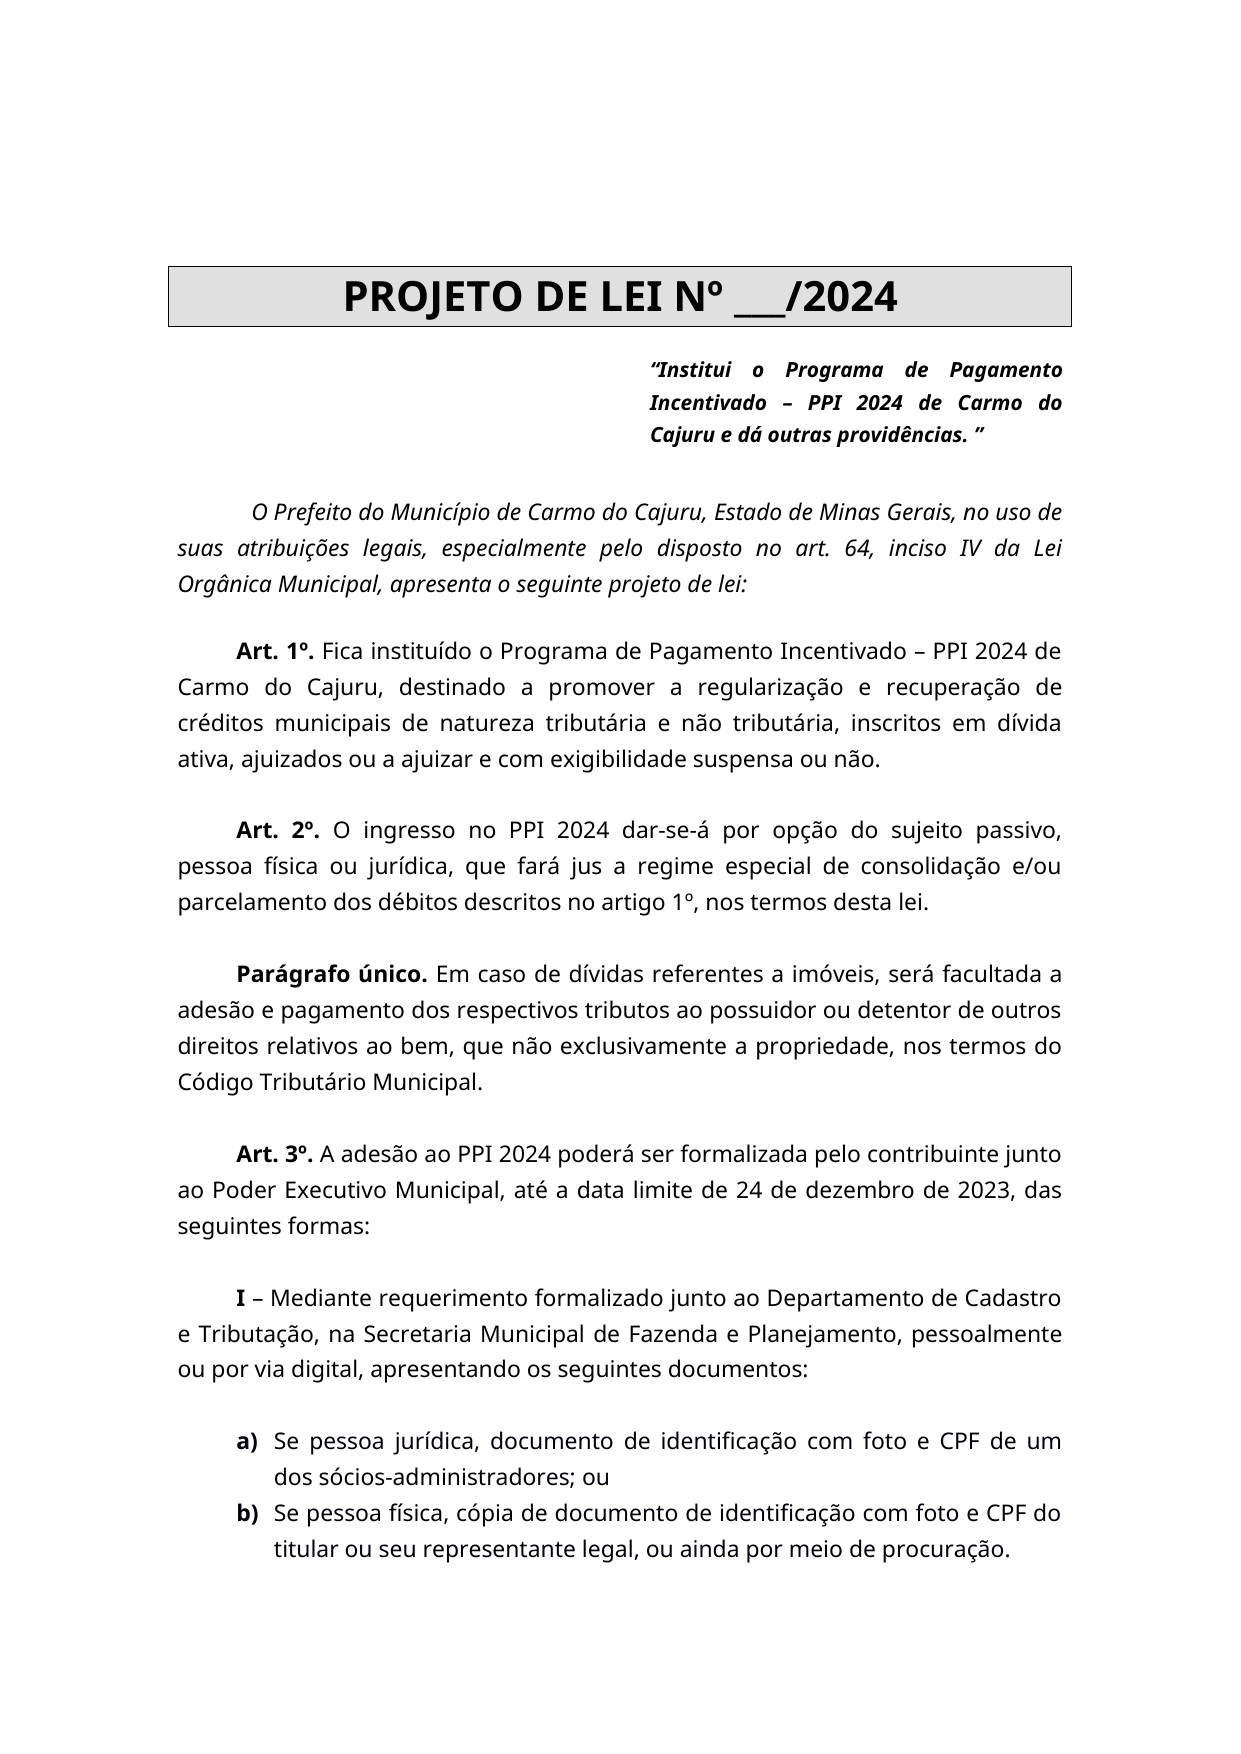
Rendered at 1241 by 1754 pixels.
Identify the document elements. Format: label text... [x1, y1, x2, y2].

text Art. 3º. A adesão ao PPI 2024 poderá ser formalizada pelo contribuinte junto ao Poder Executivo Municipal, até a data limite de 24 de dezembro de 2023, das seguintes formas: [177, 1138, 1063, 1241]
list Se pessoa física, cópia de documento de identificação com foto e CPF do titular ou seu representante legal, ou ainda por meio de procuração. [236, 1497, 1063, 1564]
text Art. 1º. Fica instituído o Programa de Pagamento Incentivado – PPI 2024 de Carmo do Cajuru, destinado a promover a regularização e recuperação de créditos municipais de natureza tributária e não tributária, inscritos em dívida ativa, ajuizados ou a ajuizar e com exigibilidade suspensa ou não. [177, 635, 1063, 774]
subtitle PROJETO DE LEI Nº ___/2024 [169, 267, 1071, 326]
text I – Mediante requerimento formalizado junto ao Departamento de Cadastro e Tributação, na Secretaria Municipal de Fazenda e Planejamento, pessoalmente ou por via digital, apresentando os seguintes documentos: [177, 1282, 1063, 1385]
text Parágrafo único. Em caso de dívidas referentes a imóveis, será facultada a adesão e pagamento dos respectivos tributos ao possuidor ou detentor de outros direitos relativos ao bem, que não exclusivamente a propriedade, nos termos do Código Tributário Municipal. [177, 958, 1063, 1097]
list Se pessoa jurídica, documento de identificação com foto e CPF de um dos sócios-administradores; ou [236, 1425, 1063, 1492]
text O Prefeito do Município de Carmo do Cajuru, Estado de Minas Gerais, no uso de suas atribuições legais, especialmente pelo disposto no art. 64, inciso IV da Lei Orgânica Municipal, apresenta o seguinte projeto de lei: [177, 496, 1063, 599]
text “Institui o Programa de Pagamento Incentivado – PPI 2024 de Carmo do Cajuru e dá outras providências. ” [650, 355, 1063, 449]
text Art. 2º. O ingresso no PPI 2024 dar-se-á por opção do sujeito passivo, pessoa física ou jurídica, que fará jus a regime especial de consolidação e/ou parcelamento dos débitos descritos no artigo 1º, nos termos desta lei. [177, 814, 1063, 917]
